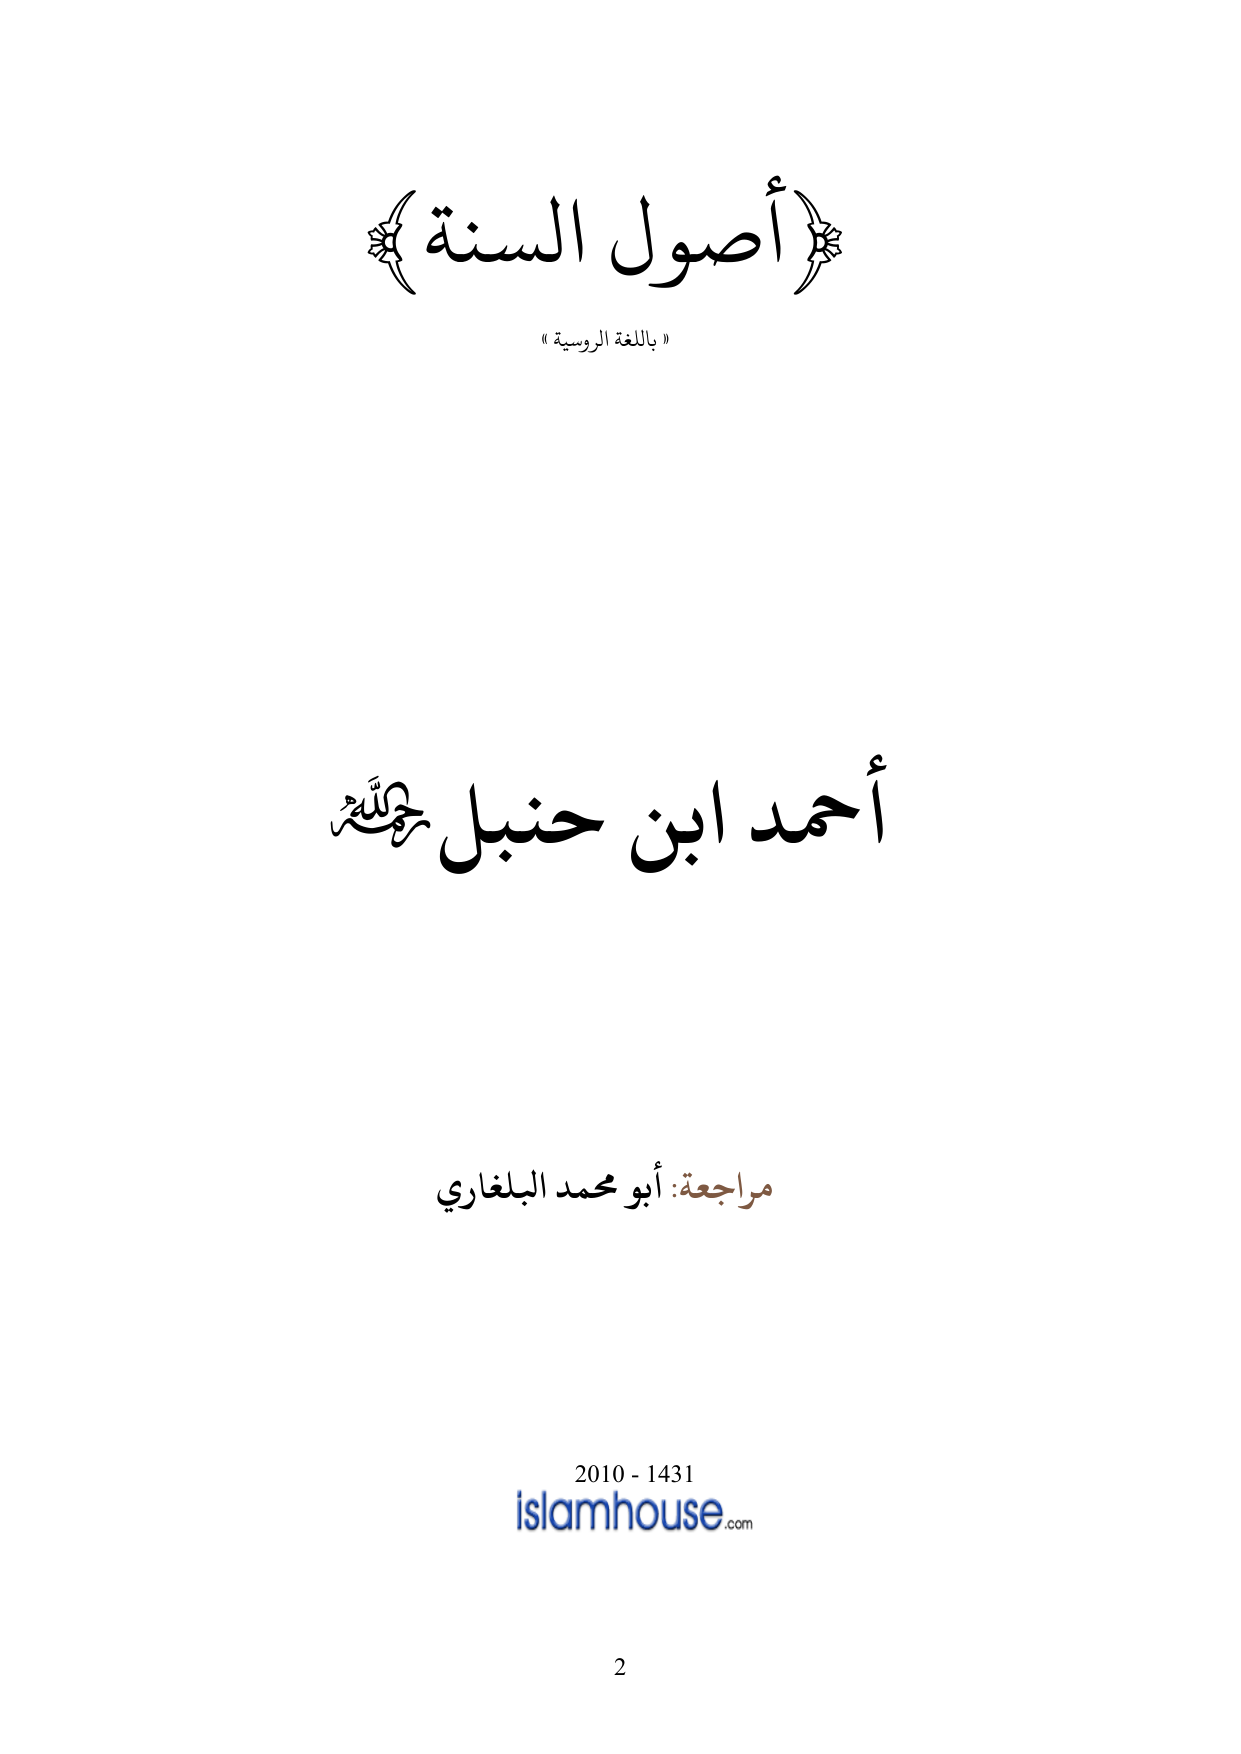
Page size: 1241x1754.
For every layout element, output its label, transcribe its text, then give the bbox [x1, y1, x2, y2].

text أحمد ابن حنبل/ [187, 731, 1053, 899]
text ﴿أصول السنة﴾ [187, 150, 1053, 318]
text « باللغة الروسية » [187, 318, 1053, 361]
text مراجعة: أبو محمد البلغاري [187, 1151, 1053, 1222]
text 2010 - 1431 [187, 1459, 1053, 1488]
picture [516, 1487, 754, 1534]
